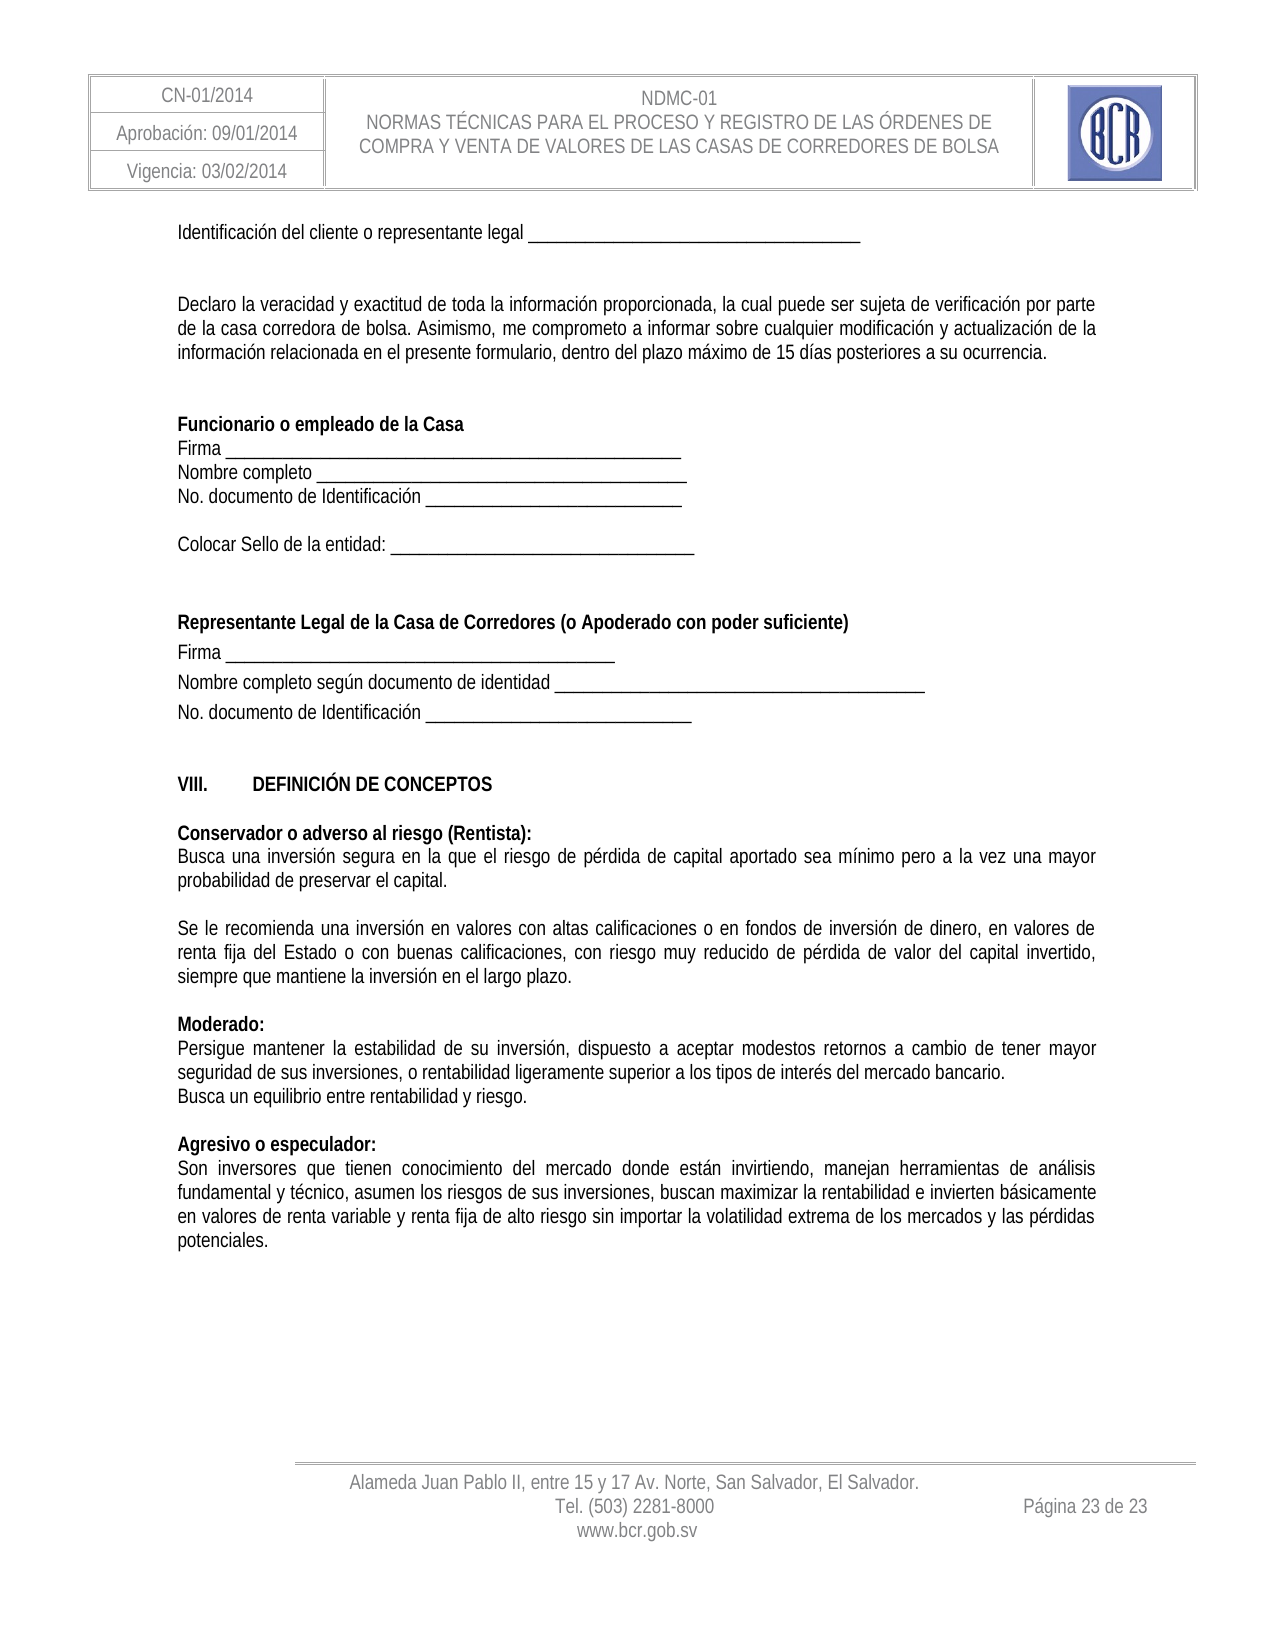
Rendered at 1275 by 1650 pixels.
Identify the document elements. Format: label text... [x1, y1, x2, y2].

list Firma _________________________________________ [177, 640, 1098, 664]
text Persigue mantener la estabilidad de su inversión, dispuesto a aceptar modestos retornos a cambio de tener mayor seguridad de sus inversiones, o rentabilidad ligeramente superior a los tipos de interés del mercado bancario. [177, 1036, 1098, 1084]
text Funcionario o empleado de la Casa [177, 412, 1098, 436]
text Moderado: [177, 1012, 1098, 1036]
list No. documento de Identificación ____________________________ [177, 700, 1033, 724]
text Conservador o adverso al riesgo (Rentista): [177, 821, 1098, 844]
list No. documento de Identificación ___________________________ [177, 484, 1033, 508]
text Busca un equilibrio entre rentabilidad y riesgo. [177, 1084, 1098, 1108]
text Nombre completo _______________________________________ [177, 460, 1098, 484]
text Agresivo o especulador: [177, 1132, 1098, 1156]
text Firma ________________________________________________ [177, 436, 1098, 460]
list Identificación del cliente o representante legal ___________________________________ [177, 220, 1033, 244]
list Nombre completo según documento de identidad _______________________________________ [177, 670, 1098, 694]
text Son inversores que tienen conocimiento del mercado donde están invirtiendo, manejan herramientas de análisis fundamental y técnico, asumen los riesgos de sus inversiones, buscan maximizar la rentabilidad e invierten básicamente en valores de renta variable y renta fija de alto riesgo sin importar la volatilidad extrema de los mercados y las pérdidas potenciales. [177, 1156, 1098, 1252]
list DEFINICIÓN DE CONCEPTOS [177, 772, 1098, 796]
text Busca una inversión segura en la que el riesgo de pérdida de capital aportado sea mínimo pero a la vez una mayor probabilidad de preservar el capital. [177, 844, 1098, 892]
text Declaro la veracidad y exactitud de toda la información proporcionada, la cual puede ser sujeta de verificación por parte de la casa corredora de bolsa. Asimismo, me comprometo a informar sobre cualquier modificación y actualización de la información relacionada en el presente formulario, dentro del plazo máximo de 15 días posteriores a su ocurrencia. [177, 292, 1098, 364]
list Representante Legal de la Casa de Corredores (o Apoderado con poder suficiente) [177, 610, 1098, 634]
picture [1067, 85, 1162, 181]
list Colocar Sello de la entidad: ________________________________ [177, 532, 1033, 556]
text Se le recomienda una inversión en valores con altas calificaciones o en fondos de inversión de dinero, en valores de renta fija del Estado o con buenas calificaciones, con riesgo muy reducido de pérdida de valor del capital invertido, siempre que mantiene la inversión en el largo plazo. [177, 916, 1098, 988]
